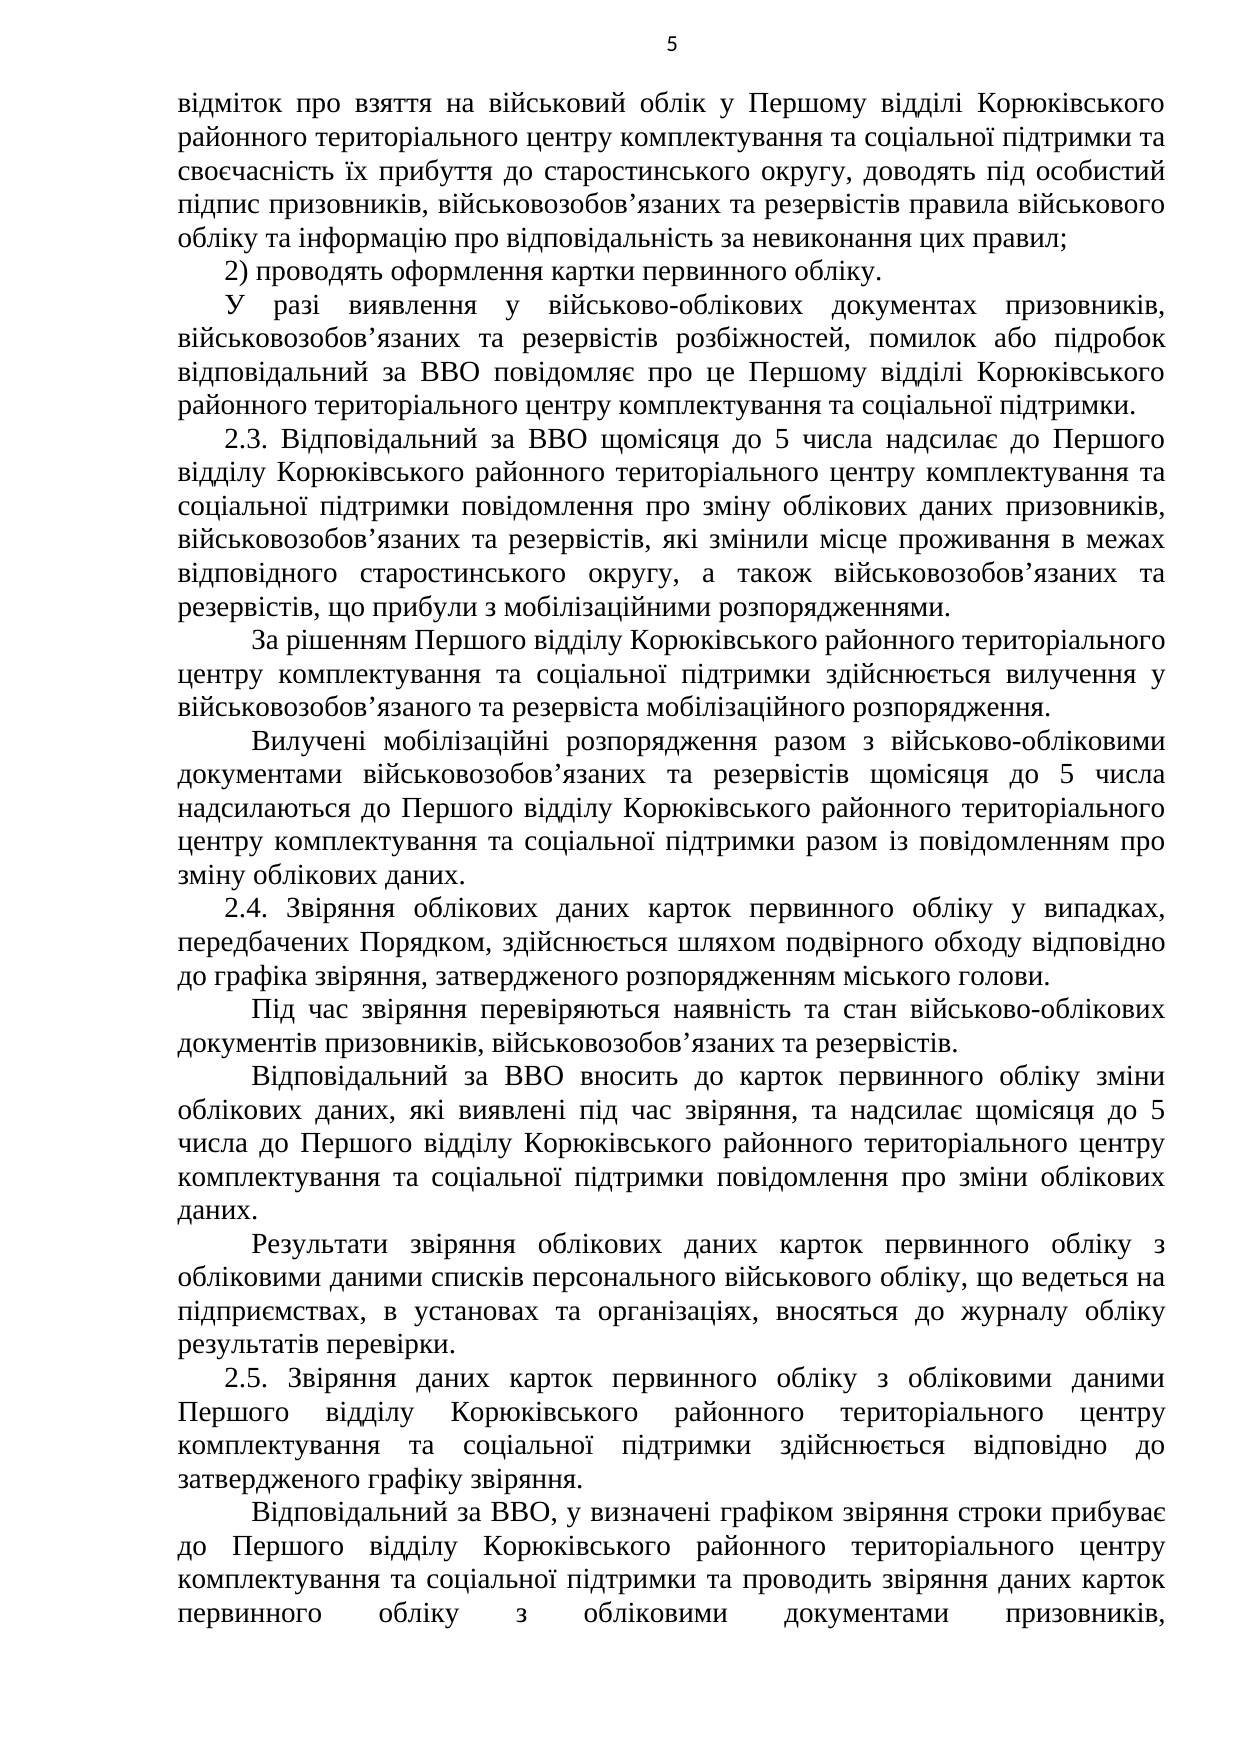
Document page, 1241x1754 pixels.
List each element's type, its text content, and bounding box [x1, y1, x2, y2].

text 2.3. Відповідальний за ВВО щомісяця до 5 числа надсилає до Першого відділу Корюківського районного територіального центру комплектування та соціальної підтримки повідомлення про зміну облікових даних призовників, військовозобов’язаних та резервістів, які змінили місце проживання в межах відповідного старостинського округу, а також військовозобов’язаних та резервістів, що прибули з мобілізаційними розпорядженнями. [177, 421, 1166, 622]
text Результати звіряння облікових даних карток первинного обліку з обліковими даними списків персонального військового обліку, що ведеться на підприємствах, в установах та організаціях, вносяться до журналу обліку результатів перевірки. [177, 1226, 1166, 1360]
text У разі виявлення у військово-облікових документах призовників, військовозобов’язаних та резервістів розбіжностей, помилок або підробок відповідальний за ВВО повідомляє про це Першому відділі Корюківського районного територіального центру комплектування та соціальної підтримки. [177, 287, 1166, 421]
text 2.5. Звіряння даних карток первинного обліку з обліковими даними Першого відділу Корюківського районного територіального центру комплектування та соціальної підтримки здійснюється відповідно до затвердженого графіку звіряння. [177, 1360, 1166, 1494]
text Відповідальний за ВВО вносить до карток первинного обліку зміни облікових даних, які виявлені під час звіряння, та надсилає щомісяця до 5 числа до Першого відділу Корюківського районного територіального центру комплектування та соціальної підтримки повідомлення про зміни облікових даних. [177, 1058, 1166, 1226]
text Під час звіряння перевіряються наявність та стан військово-облікових документів призовників, військовозобов’язаних та резервістів. [177, 991, 1166, 1058]
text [177, 1494, 1166, 1628]
text 2.4. Звіряння облікових даних карток первинного обліку у випадках, передбачених Порядком, здійснюється шляхом подвірного обходу відповідно до графіка звіряння, затвердженого розпорядженням міського голови. [177, 891, 1166, 991]
text 2) проводять оформлення картки первинного обліку. [177, 253, 1166, 287]
text За рішенням Першого відділу Корюківського районного територіального центру комплектування та соціальної підтримки здійснюється вилучення у військовозобов’язаного та резервіста мобілізаційного розпорядження. [177, 622, 1166, 723]
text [177, 86, 1166, 253]
text Вилучені мобілізаційні розпорядження разом з військово-обліковими документами військовозобов’язаних та резервістів щомісяця до 5 числа надсилаються до Першого відділу Корюківського районного територіального центру комплектування та соціальної підтримки разом із повідомленням про зміну облікових даних. [177, 723, 1166, 891]
